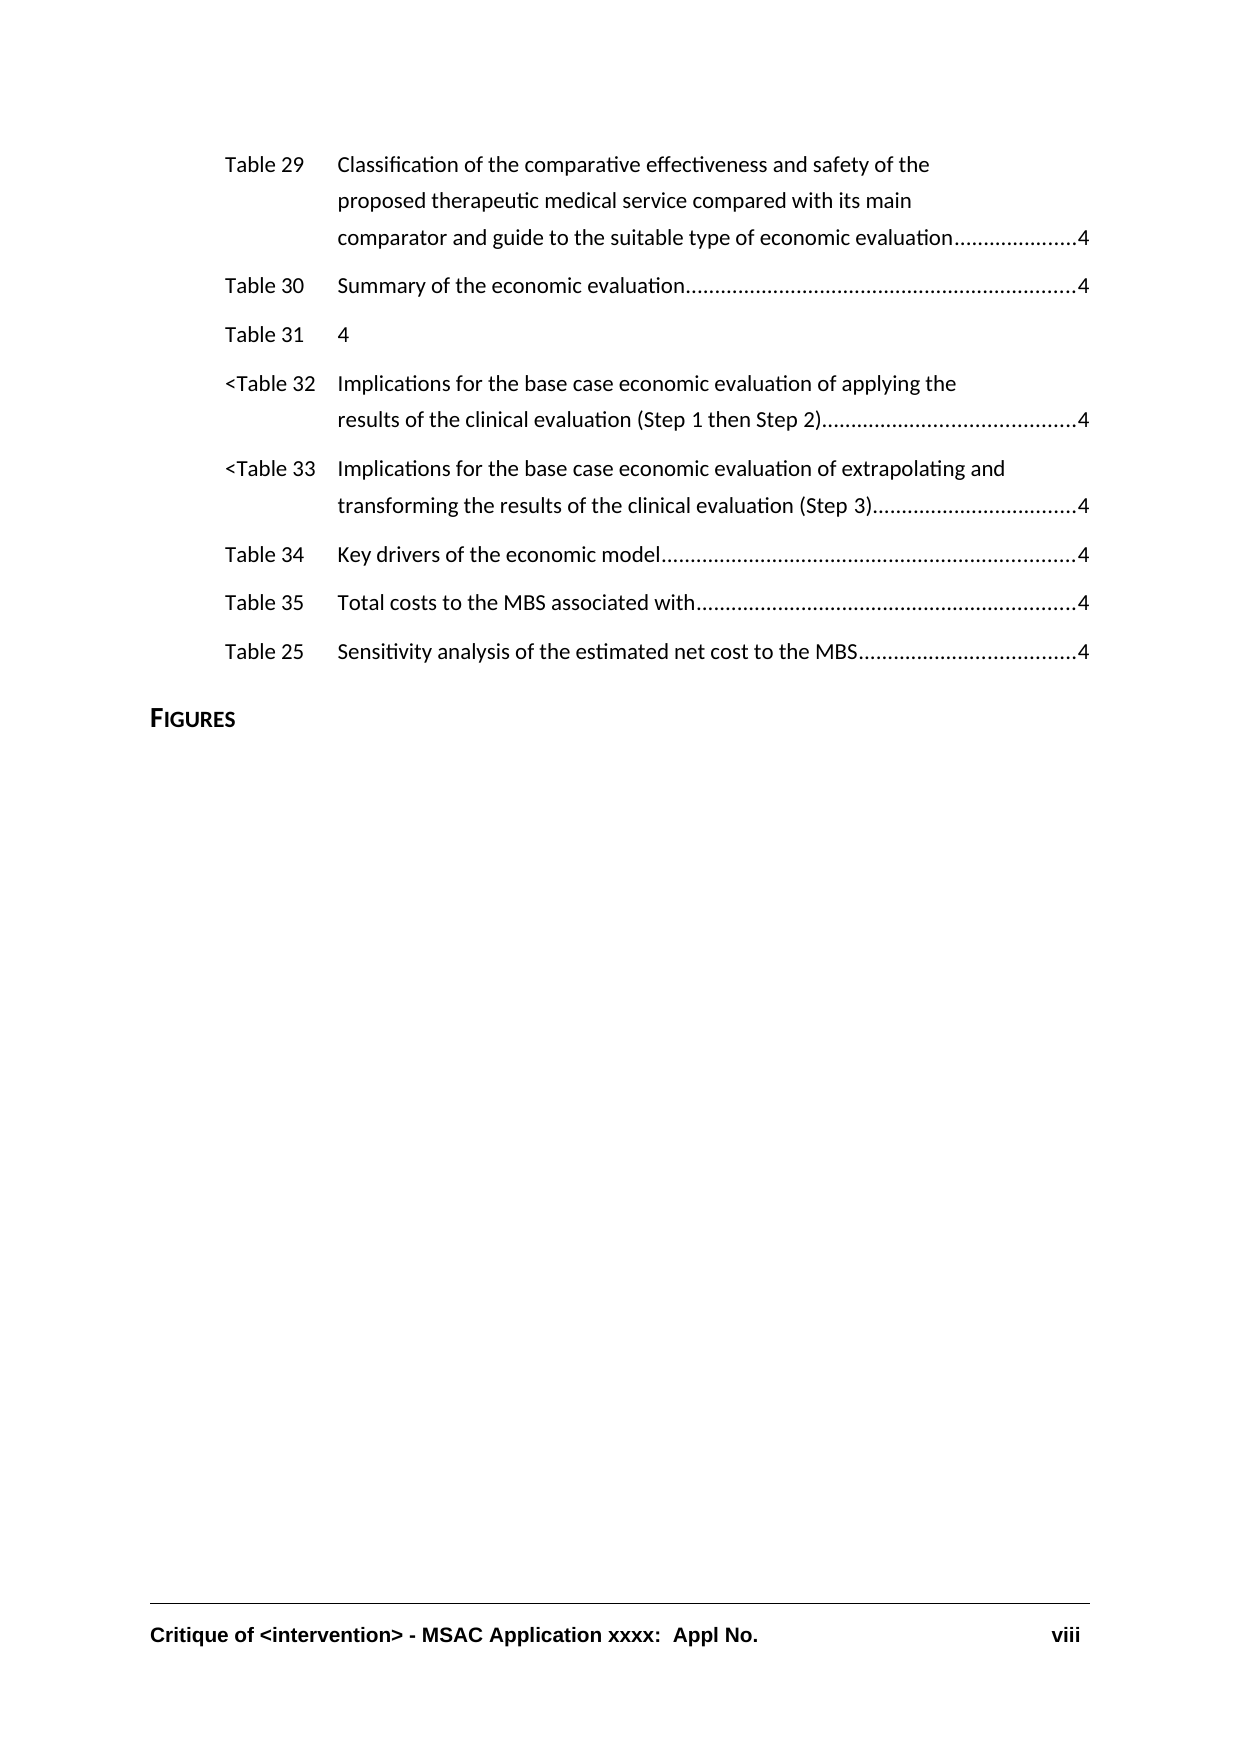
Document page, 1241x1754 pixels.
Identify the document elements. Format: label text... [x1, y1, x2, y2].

text Table 31 4 [225, 320, 1015, 348]
text <Table 32 Implications for the base case economic evaluation of applying the results of the clinical evaluation (Step 1 then Step 2) 4 [225, 369, 1015, 434]
text Table 25 Sensitivity analysis of the estimated net cost to the MBS 4 [225, 637, 1015, 665]
text Table 30 Summary of the economic evaluation 4 [225, 272, 1015, 299]
text <Table 33 Implications for the base case economic evaluation of extrapolating and transforming the results of the clinical evaluation (Step 3) 4 [225, 454, 1015, 519]
text Table 29 Classification of the comparative effectiveness and safety of the proposed therapeutic medical service compared with its main comparator and guide to the suitable type of economic evaluation 4 [225, 150, 1015, 251]
text Table 34 Key drivers of the economic model 4 [225, 540, 1015, 568]
text Table 35 Total costs to the MBS associated with 4 [225, 588, 1015, 617]
subtitle Figures [150, 699, 1090, 734]
